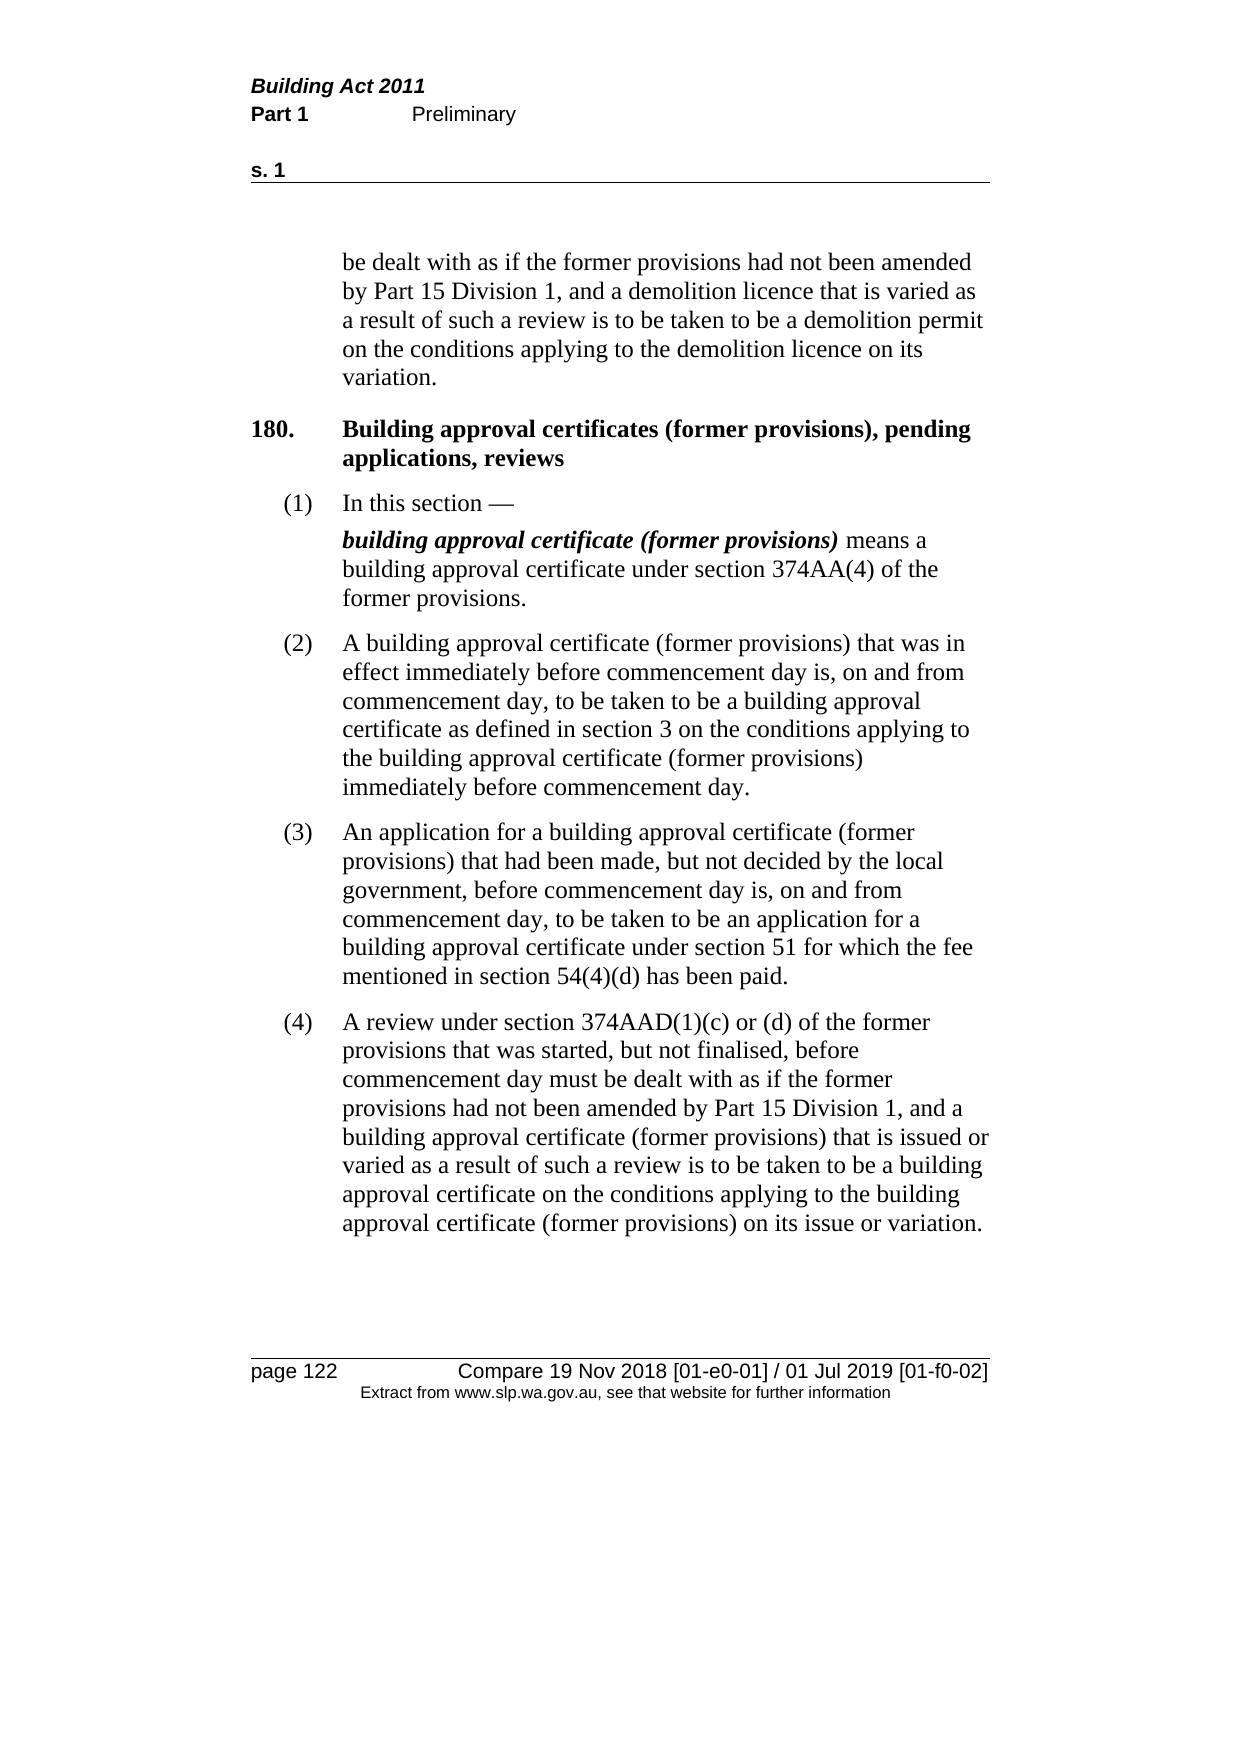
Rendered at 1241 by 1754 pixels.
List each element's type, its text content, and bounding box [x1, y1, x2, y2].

subtitle 180. Building approval certificates (former provisions), pending applications, reviews [251, 414, 990, 472]
text (4) A review under section 374AAD(1)(c) or (d) of the former provisions that was started, but not finalised, before commencement day must be dealt with as if the former provisions had not been amended by Part 15 Division 1, and a building approval certificate (former provisions) that is issued or varied as a result of such a review is to be taken to be a building approval certificate on the conditions applying to the building approval certificate (former provisions) on its issue or variation. [251, 1007, 990, 1237]
text building approval certificate (former provisions) means a building approval certificate under section 374AA(4) of the former provisions. [251, 525, 990, 612]
text (1) In this section — [251, 488, 990, 517]
text (2) A building approval certificate (former provisions) that was in effect immediately before commencement day is, on and from commencement day, to be taken to be a building approval certificate as defined in section 3 on the conditions applying to the building approval certificate (former provisions) immediately before commencement day. [251, 628, 990, 801]
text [251, 247, 990, 391]
text (3) An application for a building approval certificate (former provisions) that had been made, but not decided by the local government, before commencement day is, on and from commencement day, to be taken to be an application for a building approval certificate under section 51 for which the fee mentioned in section 54(4)(d) has been paid. [251, 817, 990, 990]
